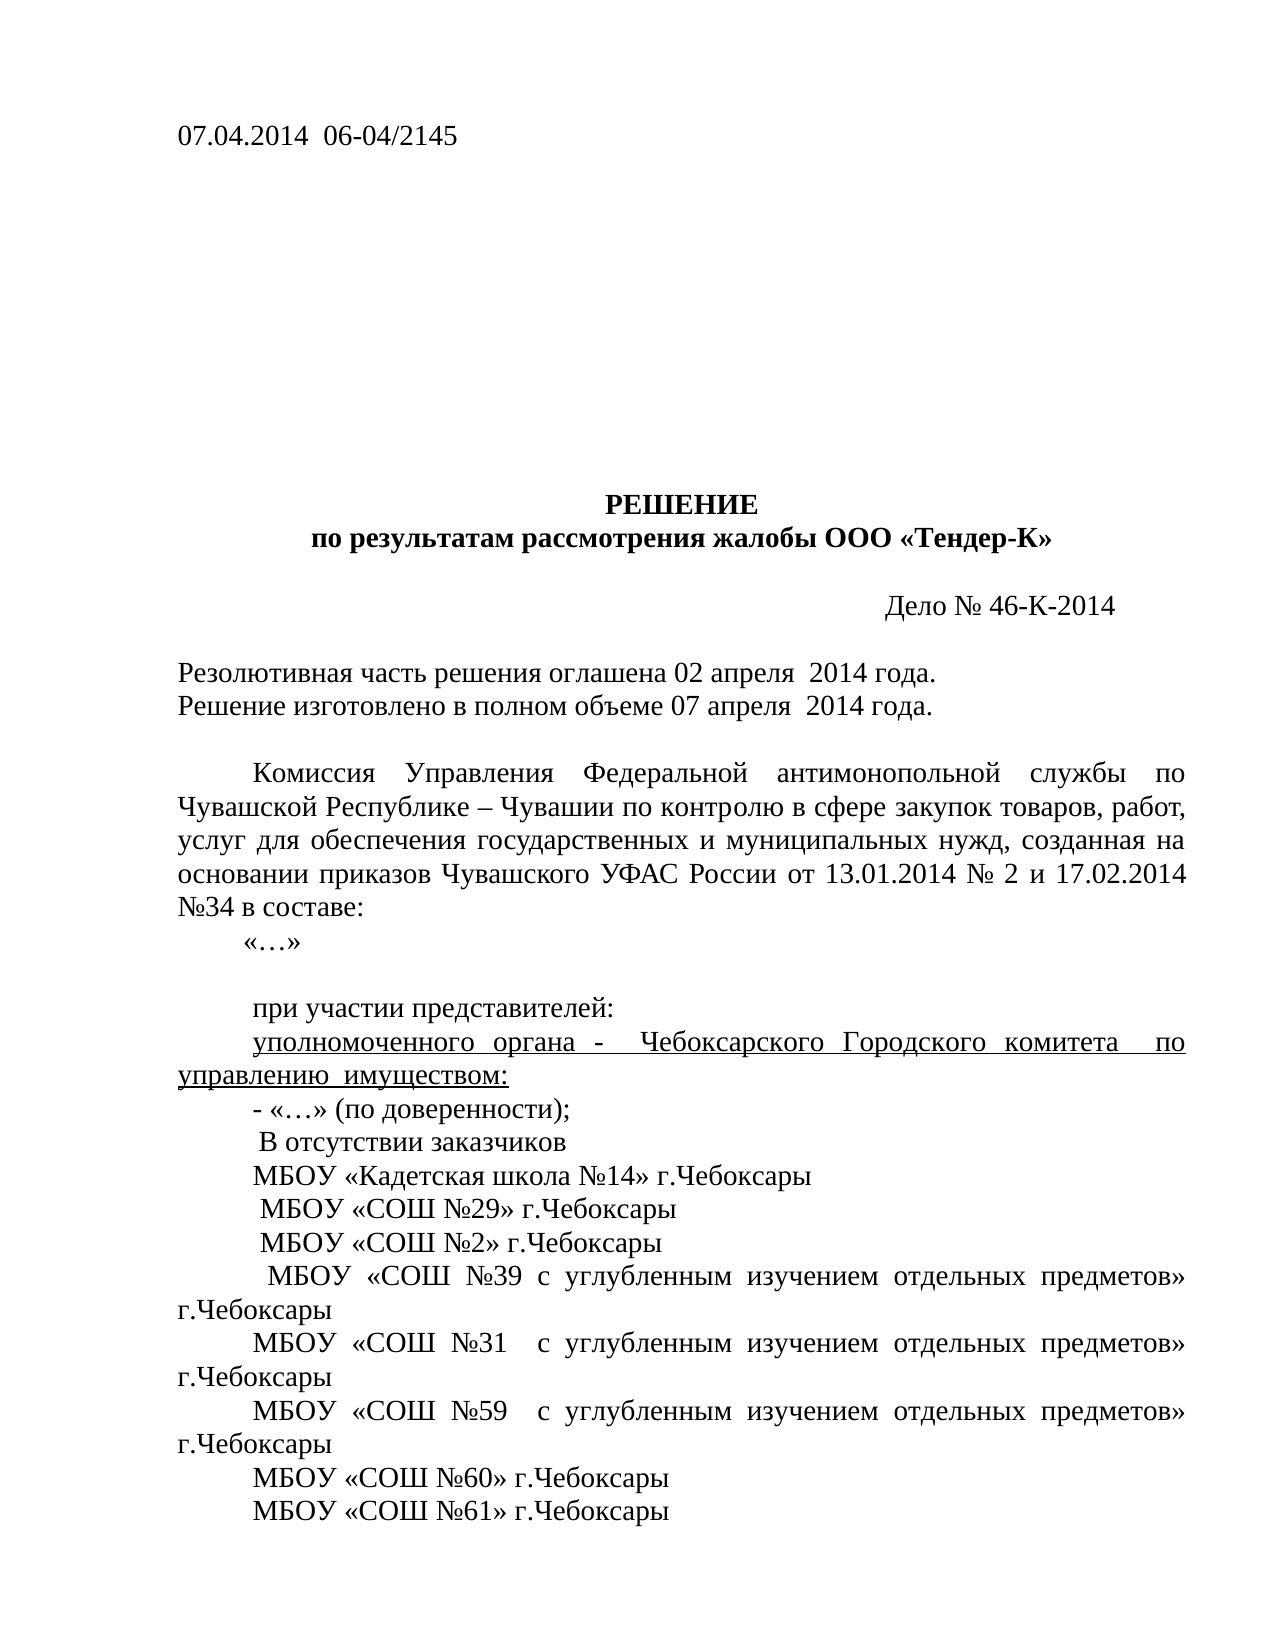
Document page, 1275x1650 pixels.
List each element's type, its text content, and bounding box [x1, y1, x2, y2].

text МБОУ «СОШ №39 с углубленным изучением отдельных предметов» г.Чебоксары [177, 1258, 1186, 1326]
text - «…» (по доверенности); [177, 1091, 1186, 1124]
text по результатам рассмотрения жалобы ООО «Тендер-К» [177, 521, 1186, 554]
text Комиссия Управления Федеральной антимонопольной службы по Чувашской Республике – Чувашии по контролю в сфере закупок товаров, работ, услуг для обеспечения государственных и муниципальных нужд, созданная на основании приказов Чувашского УФАС России от 13.01.2014 № 2 и 17.02.2014 №34 в составе: [177, 755, 1186, 923]
text МБОУ «СОШ №61» г.Чебоксары [177, 1493, 1186, 1527]
text при участии представителей: [177, 990, 1186, 1024]
text Дело № 46-К-2014 [767, 588, 1186, 621]
text 07.04.2014 06-04/2145 [177, 118, 1186, 152]
text «…» [177, 923, 1186, 957]
text МБОУ «СОШ №59 с углубленным изучением отдельных предметов» г.Чебоксары [177, 1393, 1186, 1460]
text В отсутствии заказчиков [177, 1124, 1186, 1158]
text МБОУ «СОШ №60» г.Чебоксары [177, 1460, 1186, 1493]
text МБОУ «СОШ №2» г.Чебоксары [177, 1225, 1186, 1258]
text МБОУ «СОШ №31 с углубленным изучением отдельных предметов» г.Чебоксары [177, 1326, 1186, 1393]
text РЕШЕНИЕ [177, 487, 1186, 521]
text МБОУ «СОШ №29» г.Чебоксары [177, 1191, 1186, 1225]
text уполномоченного органа - Чебоксарского Городского комитета по управлению имуществом: [177, 1024, 1186, 1091]
text МБОУ «Кадетская школа №14» г.Чебоксары [177, 1158, 1186, 1191]
text Резолютивная часть решения оглашена 02 апреля 2014 года. [177, 655, 1186, 688]
text Решение изготовлено в полном объеме 07 апреля 2014 года. [177, 688, 1186, 722]
